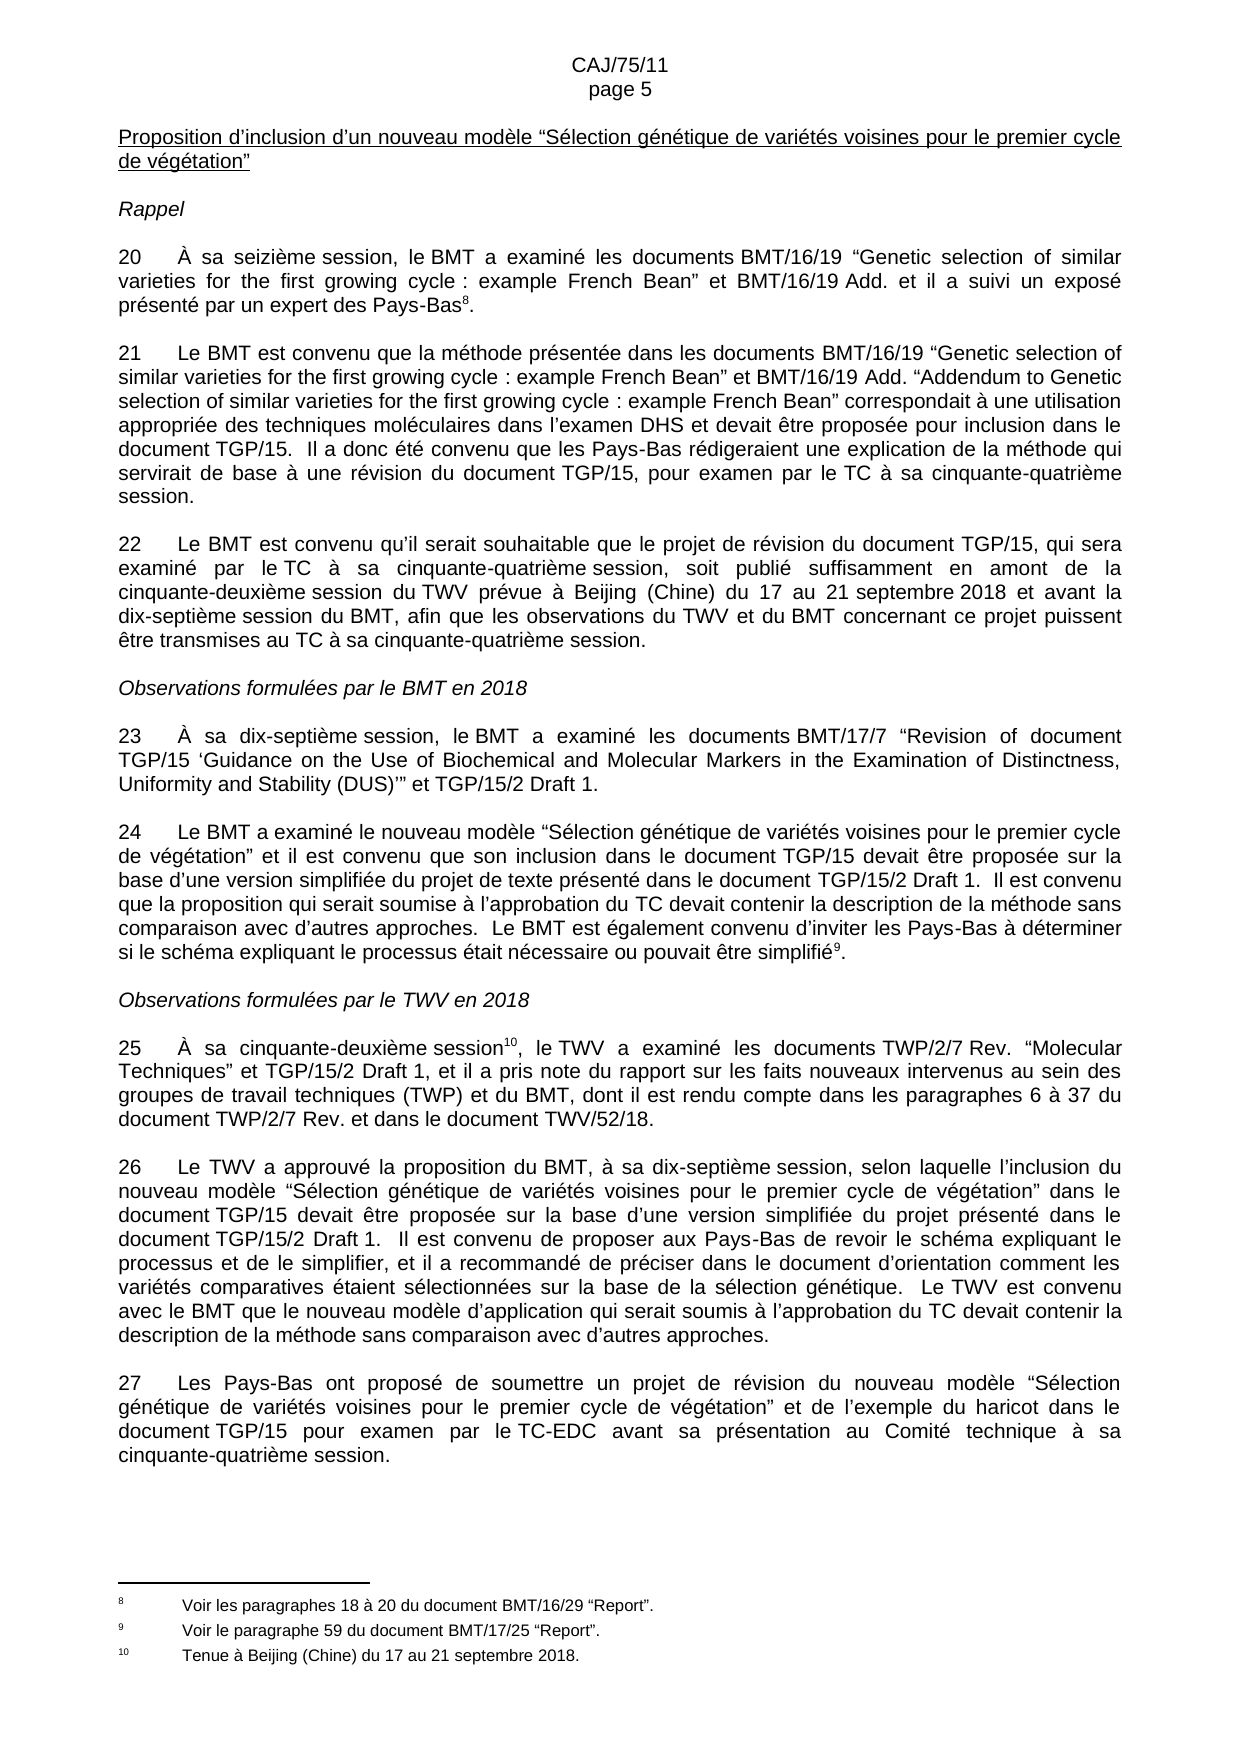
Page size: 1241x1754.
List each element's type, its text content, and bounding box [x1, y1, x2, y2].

subtitle Rappel [118, 197, 1122, 221]
text À sa cinquante-deuxième session, le TWV a examiné les documents TWP/2/7 Rev. “Molecular Techniques” et TGP/15/2 Draft 1, et il a pris note du rapport sur les faits nouveaux intervenus au sein des groupes de travail techniques (TWP) et du BMT, dont il est rendu compte dans les paragraphes 6 à 37 du document TWP/2/7 Rev. et dans le document TWV/52/18. [118, 1035, 1122, 1131]
text Le TWV a approuvé la proposition du BMT, à sa dix-septième session, selon laquelle l’inclusion du nouveau modèle “Sélection génétique de variétés voisines pour le premier cycle de végétation” dans le document TGP/15 devait être proposée sur la base d’une version simplifiée du projet présenté dans le document TGP/15/2 Draft 1. Il est convenu de proposer aux Pays-Bas de revoir le schéma expliquant le processus et de le simplifier, et il a recommandé de préciser dans le document d’orientation comment les variétés comparatives étaient sélectionnées sur la base de la sélection génétique. Le TWV est convenu avec le BMT que le nouveau modèle d’application qui serait soumis à l’approbation du TC devait contenir la description de la méthode sans comparaison avec d’autres approches. [118, 1155, 1122, 1347]
subtitle Proposition d’inclusion d’un nouveau modèle “Sélection génétique de variétés voisines pour le premier cycle de végétation” [118, 125, 1122, 146]
text À sa dix-septième session, le BMT a examiné les documents BMT/17/7 “Revision of document TGP/15 ‘Guidance on the Use of Biochemical and Molecular Markers in the Examination of Distinctness, Uniformity and Stability (DUS)’” et TGP/15/2 Draft 1. [118, 724, 1122, 796]
subtitle Observations formulées par le TWV en 2018 [118, 987, 1122, 1011]
text Le BMT a examiné le nouveau modèle “Sélection génétique de variétés voisines pour le premier cycle de végétation” et il est convenu que son inclusion dans le document TGP/15 devait être proposée sur la base d’une version simplifiée du projet de texte présenté dans le document TGP/15/2 Draft 1. Il est convenu que la proposition qui serait soumise à l’approbation du TC devait contenir la description de la méthode sans comparaison avec d’autres approches. Le BMT est également convenu d’inviter les Pays-Bas à déterminer si le schéma expliquant le processus était nécessaire ou pouvait être simplifié. [118, 820, 1122, 963]
text À sa seizième session, le BMT a examiné les documents BMT/16/19 “Genetic selection of similar varieties for the first growing cycle : example French Bean” et BMT/16/19 Add. et il a suivi un exposé présenté par un expert des Pays-Bas. [118, 245, 1122, 317]
text Le BMT est convenu que la méthode présentée dans les documents BMT/16/19 “Genetic selection of similar varieties for the first growing cycle : example French Bean” et BMT/16/19 Add. “Addendum to Genetic selection of similar varieties for the first growing cycle : example French Bean” correspondait à une utilisation appropriée des techniques moléculaires dans l’examen DHS et devait être proposée pour inclusion dans le document TGP/15. Il a donc été convenu que les Pays-Bas rédigeraient une explication de la méthode qui servirait de base à une révision du document TGP/15, pour examen par le TC à sa cinquante-quatrième session. [118, 341, 1122, 508]
text Le BMT est convenu qu’il serait souhaitable que le projet de révision du document TGP/15, qui sera examiné par le TC à sa cinquante-quatrième session, soit publié suffisamment en amont de la cinquante-deuxième session du TWV prévue à Beijing (Chine) du 17 au 21 septembre 2018 et avant la dix-septième session du BMT, afin que les observations du TWV et du BMT concernant ce projet puissent être transmises au TC à sa cinquante-quatrième session. [118, 532, 1122, 652]
subtitle Proposition d’inclusion d’un nouveau modèle “Sélection génétique de variétés voisines pour le premier cycle de végétation” [118, 147, 1122, 173]
text Les Pays-Bas ont proposé de soumettre un projet de révision du nouveau modèle “Sélection génétique de variétés voisines pour le premier cycle de végétation” et de l’exemple du haricot dans le document TGP/15 pour examen par le TC-EDC avant sa présentation au Comité technique à sa cinquante-quatrième session. [118, 1371, 1122, 1467]
subtitle Observations formulées par le BMT en 2018 [118, 676, 1122, 700]
